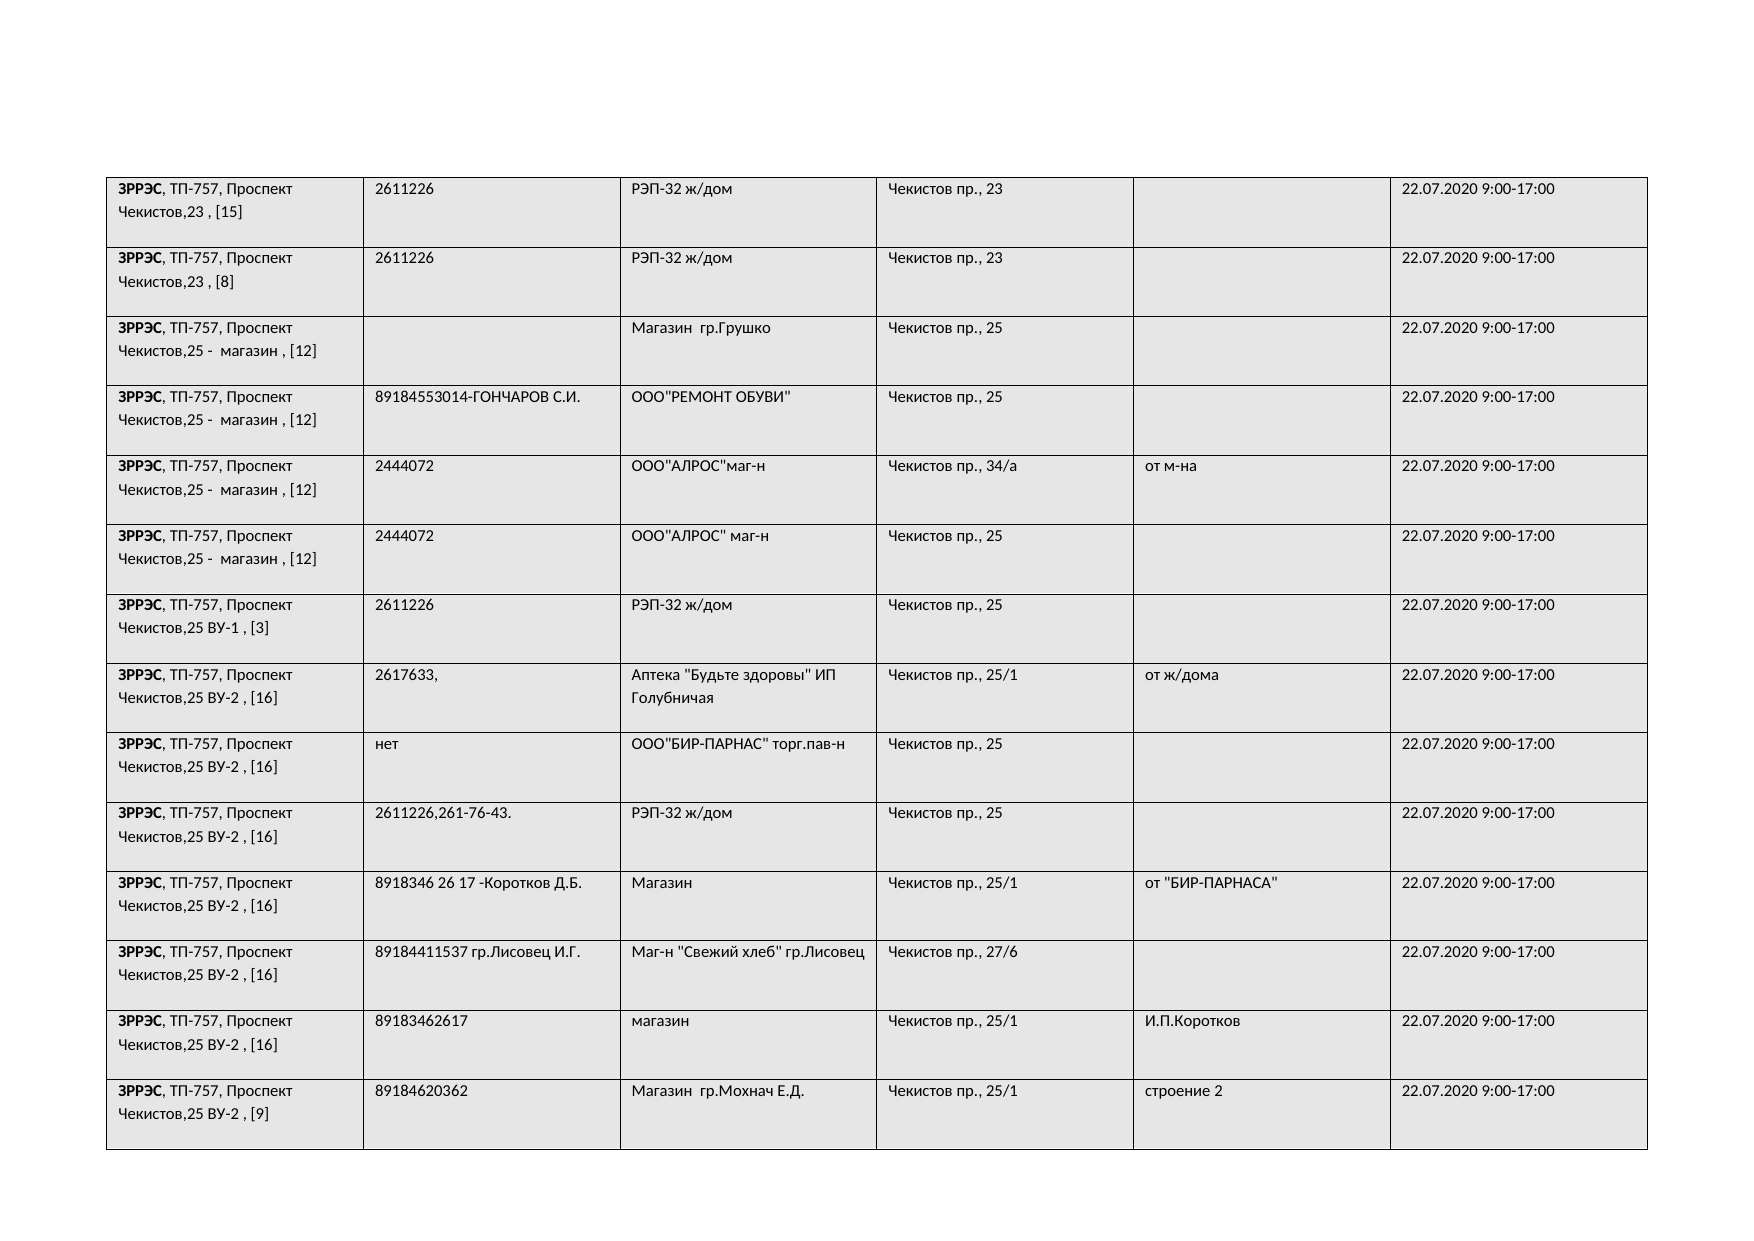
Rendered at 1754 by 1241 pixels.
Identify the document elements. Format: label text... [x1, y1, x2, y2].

table_cell 22.07.2020 9:00-17:00 [1391, 803, 1647, 871]
table_cell И.П.Коротков [1134, 1011, 1390, 1079]
table_cell [1134, 733, 1390, 802]
table_cell РЭП-32 ж/дом [621, 595, 876, 663]
table_cell 2444072 [364, 456, 620, 524]
table_cell [1134, 178, 1390, 247]
table_cell 2611226 [364, 178, 620, 247]
table_cell Чекистов пр., 27/6 [877, 941, 1133, 1010]
table_cell Чекистов пр., 25 [877, 525, 1133, 593]
table_cell ЗРРЭС, ТП-757, Проспект Чекистов,25 ВУ-2 , [16] [107, 733, 363, 802]
table_cell Чекистов пр., 23 [877, 178, 1133, 247]
table_cell ЗРРЭС, ТП-757, Проспект Чекистов,25 - магазин , [12] [107, 386, 363, 455]
table_cell РЭП-32 ж/дом [621, 248, 876, 316]
table_cell Чекистов пр., 25 [877, 317, 1133, 385]
table_cell 22.07.2020 9:00-17:00 [1391, 248, 1647, 316]
table_cell нет [364, 733, 620, 802]
table_cell [1134, 248, 1390, 316]
table_cell РЭП-32 ж/дом [621, 178, 876, 247]
table_cell ЗРРЭС, ТП-757, Проспект Чекистов,25 ВУ-2 , [16] [107, 803, 363, 871]
table_cell [1134, 317, 1390, 385]
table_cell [1391, 178, 1647, 247]
table_cell Чекистов пр., 25/1 [877, 664, 1133, 732]
table_cell от "БИР-ПАРНАСА" [1134, 872, 1390, 940]
table_cell строение 2 [1134, 1080, 1390, 1148]
table_cell 22.07.2020 9:00-17:00 [1391, 595, 1647, 663]
table_cell 89183462617 [364, 1011, 620, 1079]
table_cell магазин [621, 1011, 876, 1079]
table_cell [1391, 1080, 1647, 1148]
table_cell 2617633, [364, 664, 620, 732]
table_cell 22.07.2020 9:00-17:00 [1391, 386, 1647, 455]
table_cell Чекистов пр., 25/1 [877, 1011, 1133, 1079]
table_cell ЗРРЭС, ТП-757, Проспект Чекистов,25 ВУ-2 , [16] [107, 941, 363, 1010]
table_cell Чекистов пр., 34/а [877, 456, 1133, 524]
table_cell 22.07.2020 9:00-17:00 [1391, 456, 1647, 524]
table_cell от м-на [1134, 456, 1390, 524]
table_cell 22.07.2020 9:00-17:00 [1391, 1011, 1647, 1079]
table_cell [107, 1080, 363, 1148]
table_cell РЭП-32 ж/дом [621, 803, 876, 871]
table_cell 2611226,261-76-43. [364, 803, 620, 871]
table_cell ООО"БИР-ПАРНАС" торг.пав-н [621, 733, 876, 802]
table_cell ЗРРЭС, ТП-757, Проспект Чекистов,25 - магазин , [12] [107, 525, 363, 593]
table_cell ЗРРЭС, ТП-757, Проспект Чекистов,25 - магазин , [12] [107, 317, 363, 385]
table_cell [1134, 386, 1390, 455]
table_cell 22.07.2020 9:00-17:00 [1391, 664, 1647, 732]
table_cell 2444072 [364, 525, 620, 593]
table_cell Магазин гр.Грушко [621, 317, 876, 385]
table_cell Магазин гр.Мохнач Е.Д. [621, 1080, 876, 1148]
table_cell ООО"АЛРОС"маг-н [621, 456, 876, 524]
table_cell от ж/дома [1134, 664, 1390, 732]
table_cell ЗРРЭС, ТП-757, Проспект Чекистов,25 ВУ-1 , [3] [107, 595, 363, 663]
table_cell [1134, 803, 1390, 871]
table_cell [364, 317, 620, 385]
table_cell Маг-н "Свежий хлеб" гр.Лисовец [621, 941, 876, 1010]
table_cell Чекистов пр., 23 [877, 248, 1133, 316]
table_cell Чекистов пр., 25 [877, 595, 1133, 663]
table_cell 2611226 [364, 248, 620, 316]
table_cell 22.07.2020 9:00-17:00 [1391, 317, 1647, 385]
table_cell ООО"РЕМОНТ ОБУВИ" [621, 386, 876, 455]
table_cell Магазин [621, 872, 876, 940]
table_cell [1134, 525, 1390, 593]
table_cell Чекистов пр., 25 [877, 733, 1133, 802]
table_cell ЗРРЭС, ТП-757, Проспект Чекистов,25 ВУ-2 , [16] [107, 872, 363, 940]
table_cell 22.07.2020 9:00-17:00 [1391, 733, 1647, 802]
table_cell ЗРРЭС, ТП-757, Проспект Чекистов,25 - магазин , [12] [107, 456, 363, 524]
table_cell 89184411537 гр.Лисовец И.Г. [364, 941, 620, 1010]
table_cell 2611226 [364, 595, 620, 663]
table_cell ЗРРЭС, ТП-757, Проспект Чекистов,25 ВУ-2 , [16] [107, 1011, 363, 1079]
table_cell ЗРРЭС, ТП-757, Проспект Чекистов,25 ВУ-2 , [16] [107, 664, 363, 732]
table_cell Аптека "Будьте здоровы" ИП Голубничая [621, 664, 876, 732]
table_cell 89184620362 [364, 1080, 620, 1148]
table_cell 22.07.2020 9:00-17:00 [1391, 872, 1647, 940]
table_cell [1134, 941, 1390, 1010]
table_cell ЗРРЭС, ТП-757, Проспект Чекистов,23 , [15] [107, 178, 363, 247]
table_cell 89184553014-ГОНЧАРОВ С.И. [364, 386, 620, 455]
table_cell ЗРРЭС, ТП-757, Проспект Чекистов,23 , [8] [107, 248, 363, 316]
table_cell ООО"АЛРОС" маг-н [621, 525, 876, 593]
table_cell Чекистов пр., 25/1 [877, 872, 1133, 940]
table_cell 8918346 26 17 -Коротков Д.Б. [364, 872, 620, 940]
table_cell 22.07.2020 9:00-17:00 [1391, 941, 1647, 1010]
table_cell Чекистов пр., 25 [877, 803, 1133, 871]
table_cell Чекистов пр., 25/1 [877, 1080, 1133, 1148]
table_cell 22.07.2020 9:00-17:00 [1391, 525, 1647, 593]
table_cell Чекистов пр., 25 [877, 386, 1133, 455]
table_cell [1134, 595, 1390, 663]
